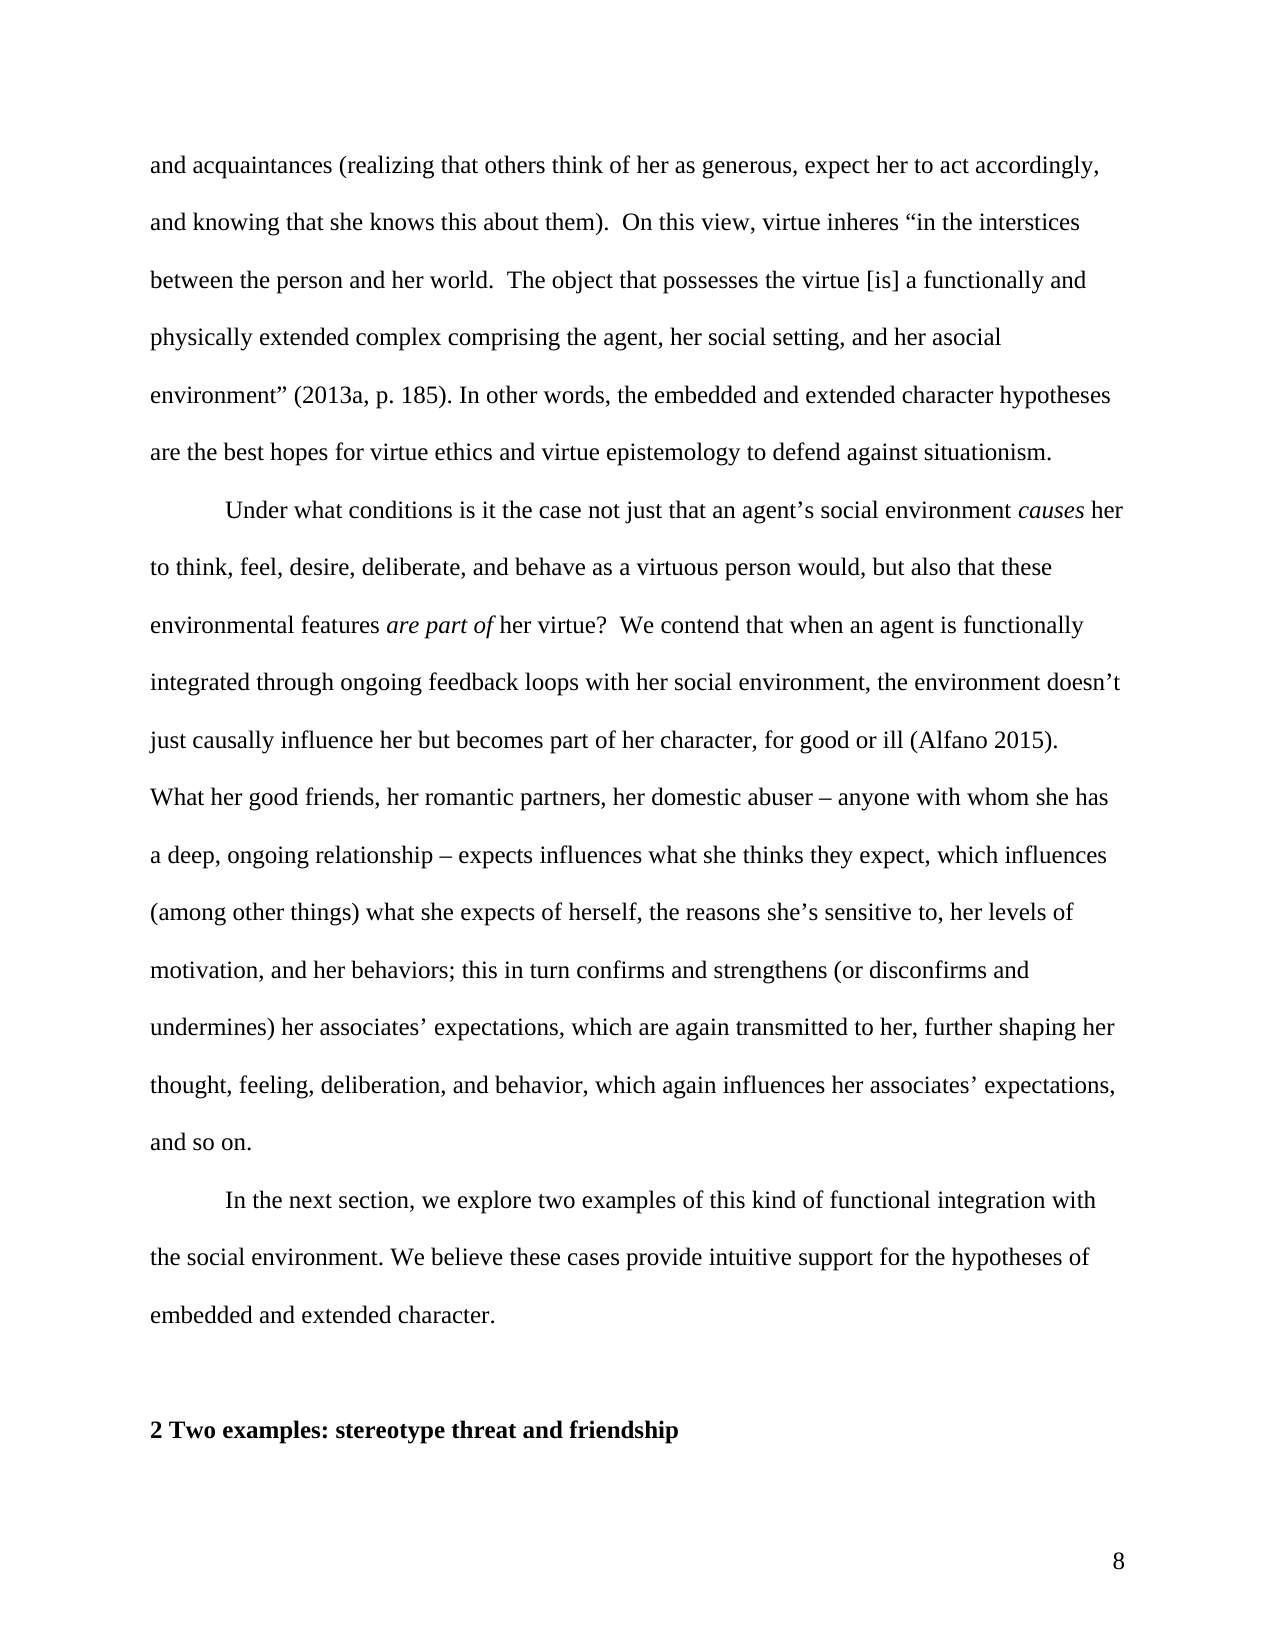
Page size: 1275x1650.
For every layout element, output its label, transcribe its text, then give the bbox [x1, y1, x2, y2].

text 2 Two examples: stereotype threat and friendship [150, 1415, 1125, 1444]
text In the next section, we explore two examples of this kind of functional integration with the social environment. We believe these cases provide intuitive support for the hypotheses of embedded and extended character. [150, 1185, 1125, 1329]
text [150, 150, 1125, 466]
text Under what conditions is it the case not just that an agent’s social environment causes her to think, feel, desire, deliberate, and behave as a virtuous person would, but also that these environmental features are part of her virtue? We contend that when an agent is functionally integrated through ongoing feedback loops with her social environment, the environment doesn’t just causally influence her but becomes part of her character, for good or ill (Alfano 2015). What her good friends, her romantic partners, her domestic abuser – anyone with whom she has a deep, ongoing relationship – expects influences what she thinks they expect, which influences (among other things) what she expects of herself, the reasons she’s sensitive to, her levels of motivation, and her behaviors; this in turn confirms and strengthens (or disconfirms and undermines) her associates’ expectations, which are again transmitted to her, further shaping her thought, feeling, deliberation, and behavior, which again influences her associates’ expectations, and so on. [150, 495, 1125, 1156]
